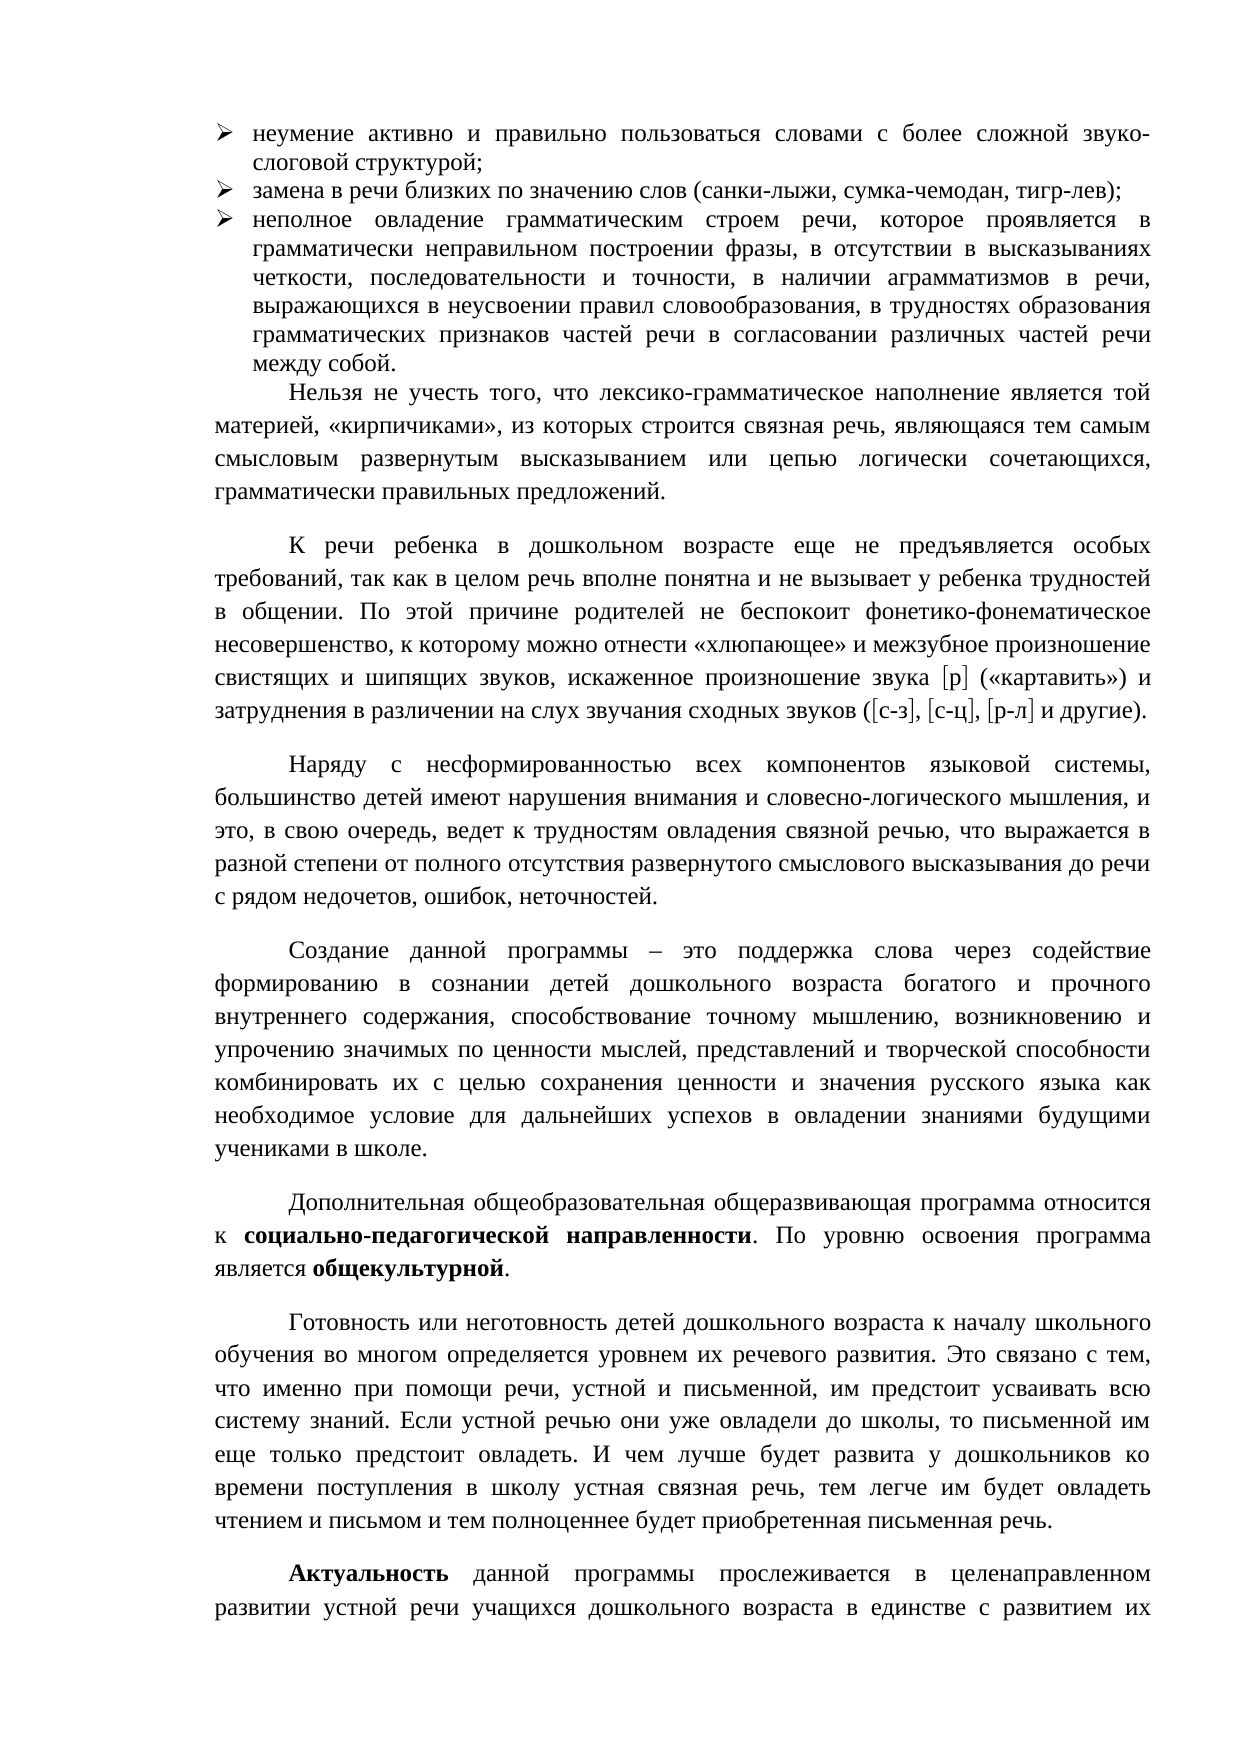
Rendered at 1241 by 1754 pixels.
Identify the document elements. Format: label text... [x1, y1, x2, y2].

list замена в речи близких по значению слов (санки-лыжи, сумка-чемодан, тигр-лев); [215, 176, 1152, 204]
text Готовность или неготовность детей дошкольного возраста к началу школьного обучения во многом определяется уровнем их речевого развития. Это связано с тем, что именно при помощи речи, устной и письменной, им предстоит усваивать всю систему знаний. Если устной речью они уже овладели до школы, то письменной им еще только предстоит овладеть. И чем лучше будет развита у дошкольников ко времени поступления в школу устная связная речь, тем легче им будет овладеть чтением и письмом и тем полноценнее будет приобретенная письменная речь. [214, 1307, 1152, 1533]
list неумение активно и правильно пользоваться словами с более сложной звуко-слоговой структурой; [215, 118, 1152, 176]
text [214, 1558, 1152, 1620]
text Наряду с несформированностью всех компонентов языковой системы, большинство детей имеют нарушения внимания и словесно-логического мышления, и это, в свою очередь, ведет к трудностям овладения связной речью, что выражается в разной степени от полного отсутствия развернутого смыслового высказывания до речи с рядом недочетов, ошибок, неточностей. [214, 749, 1152, 909]
list неполное овладение грамматическим строем речи, которое проявляется в грамматически неправильном построении фразы, в отсутствии в высказываниях четкости, последовательности и точности, в наличии аграмматизмов в речи, выражающихся в неусвоении правил словообразования, в трудностях образования грамматических признаков частей речи в согласовании различных частей речи между собой. [215, 204, 1152, 377]
text Нельзя не учесть того, что лексико-грамматическое наполнение является той материей, «кирпичиками», из которых строится связная речь, являющаяся тем самым смысловым развернутым высказыванием или цепью логически сочетающихся, грамматически правильных предложений. [214, 377, 1152, 505]
text К речи ребенка в дошкольном возрасте еще не предъявляется особых требований, так как в целом речь вполне понятна и не вызывает у ребенка трудностей в общении. По этой причине родителей не беспокоит фонетико-фонематическое несовершенство, к которому можно отнести «хлюпающее» и межзубное произношение свистящих и шипящих звуков, искаженное произношение звука р («картавить») и затруднения в различении на слух звучания сходных звуков (с-з, с-ц, р-л и другие). [214, 530, 1152, 724]
text Дополнительная общеобразовательная общеразвивающая программа относится к социально-педагогической направленности. По уровню освоения программа является общекультурной. [214, 1187, 1152, 1281]
text Создание данной программы – это поддержка слова через содействие формированию в сознании детей дошкольного возраста богатого и прочного внутреннего содержания, способствование точному мышлению, возникновению и упрочению значимых по ценности мыслей, представлений и творческой способности комбинировать их с целью сохранения ценности и значения русского языка как необходимое условие для дальнейших успехов в овладении знаниями будущими учениками в школе. [214, 935, 1152, 1162]
